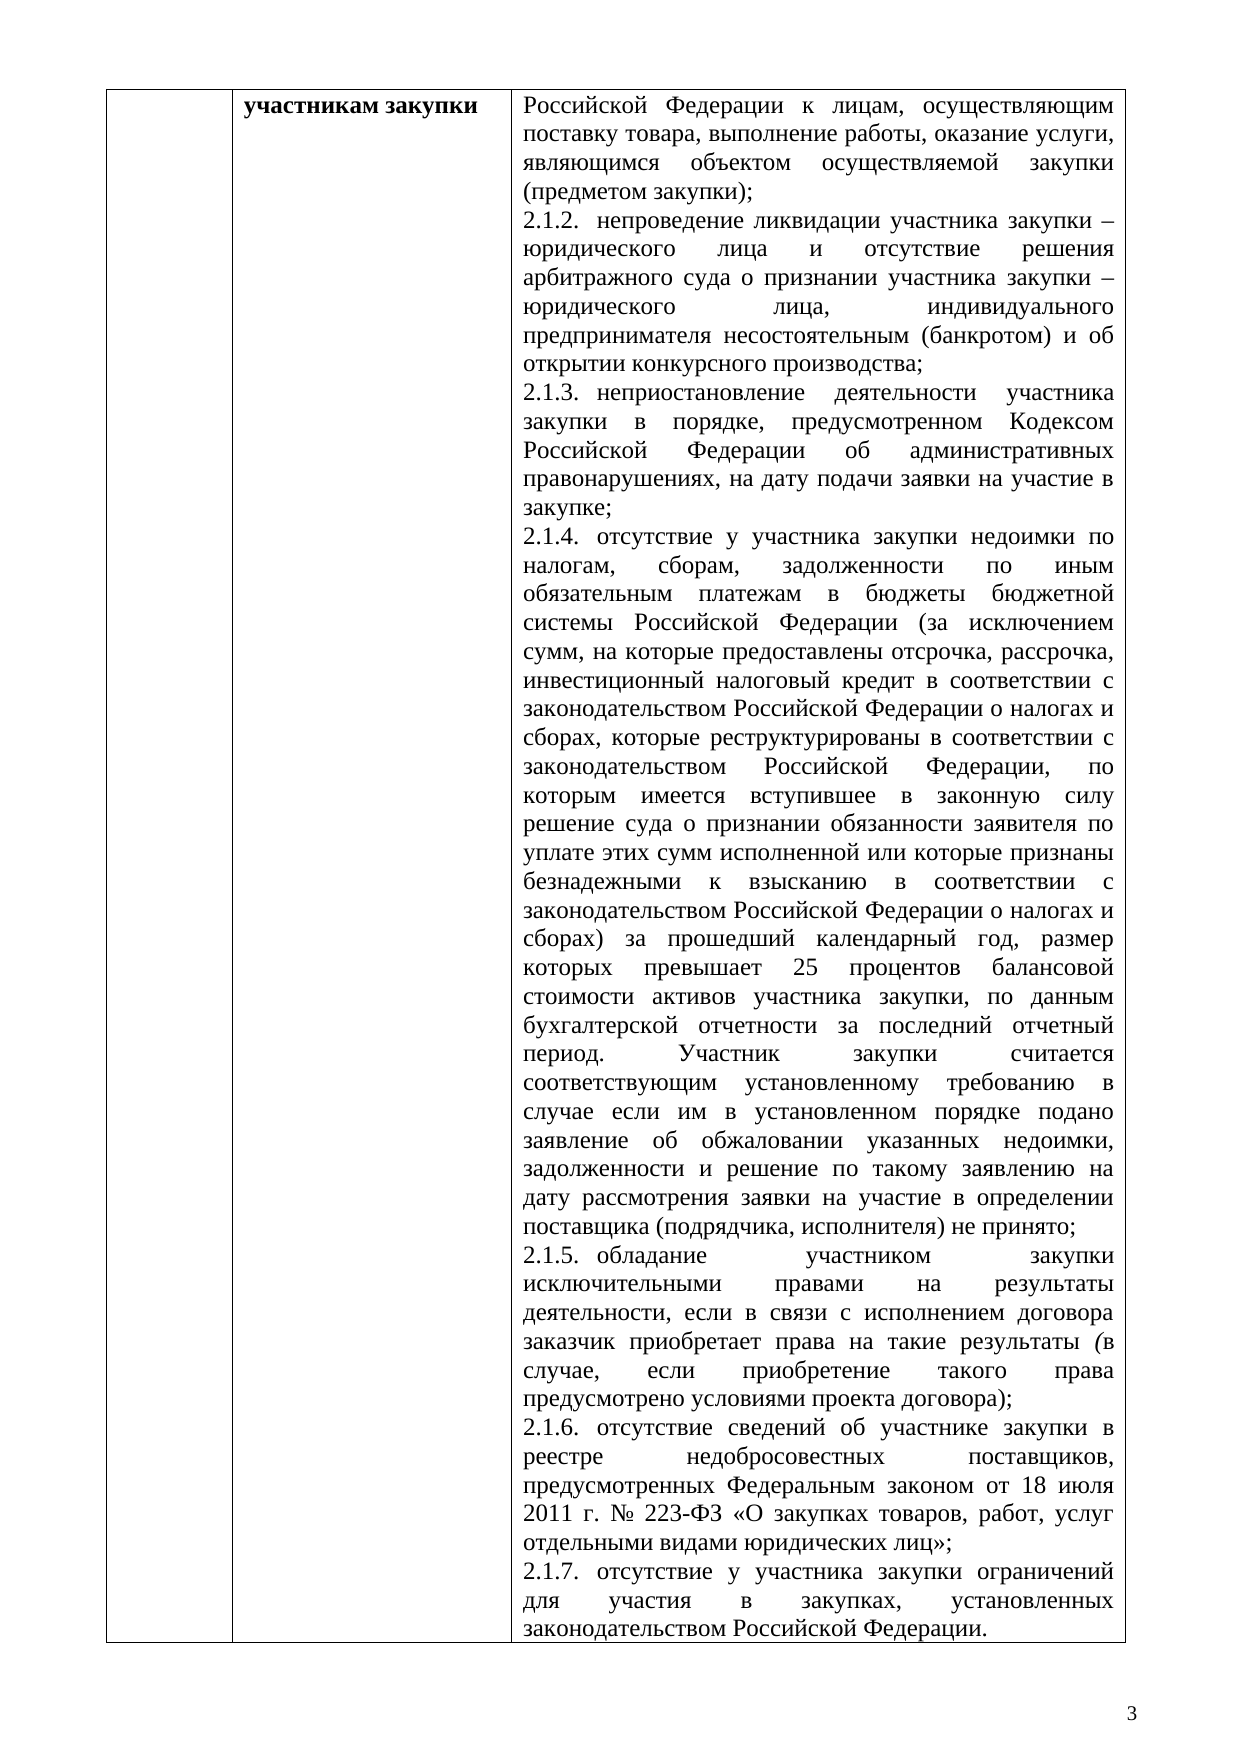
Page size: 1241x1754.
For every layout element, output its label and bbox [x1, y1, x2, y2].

table_cell [107, 90, 232, 1642]
table_cell [512, 90, 1125, 1642]
table_cell [233, 90, 511, 1642]
